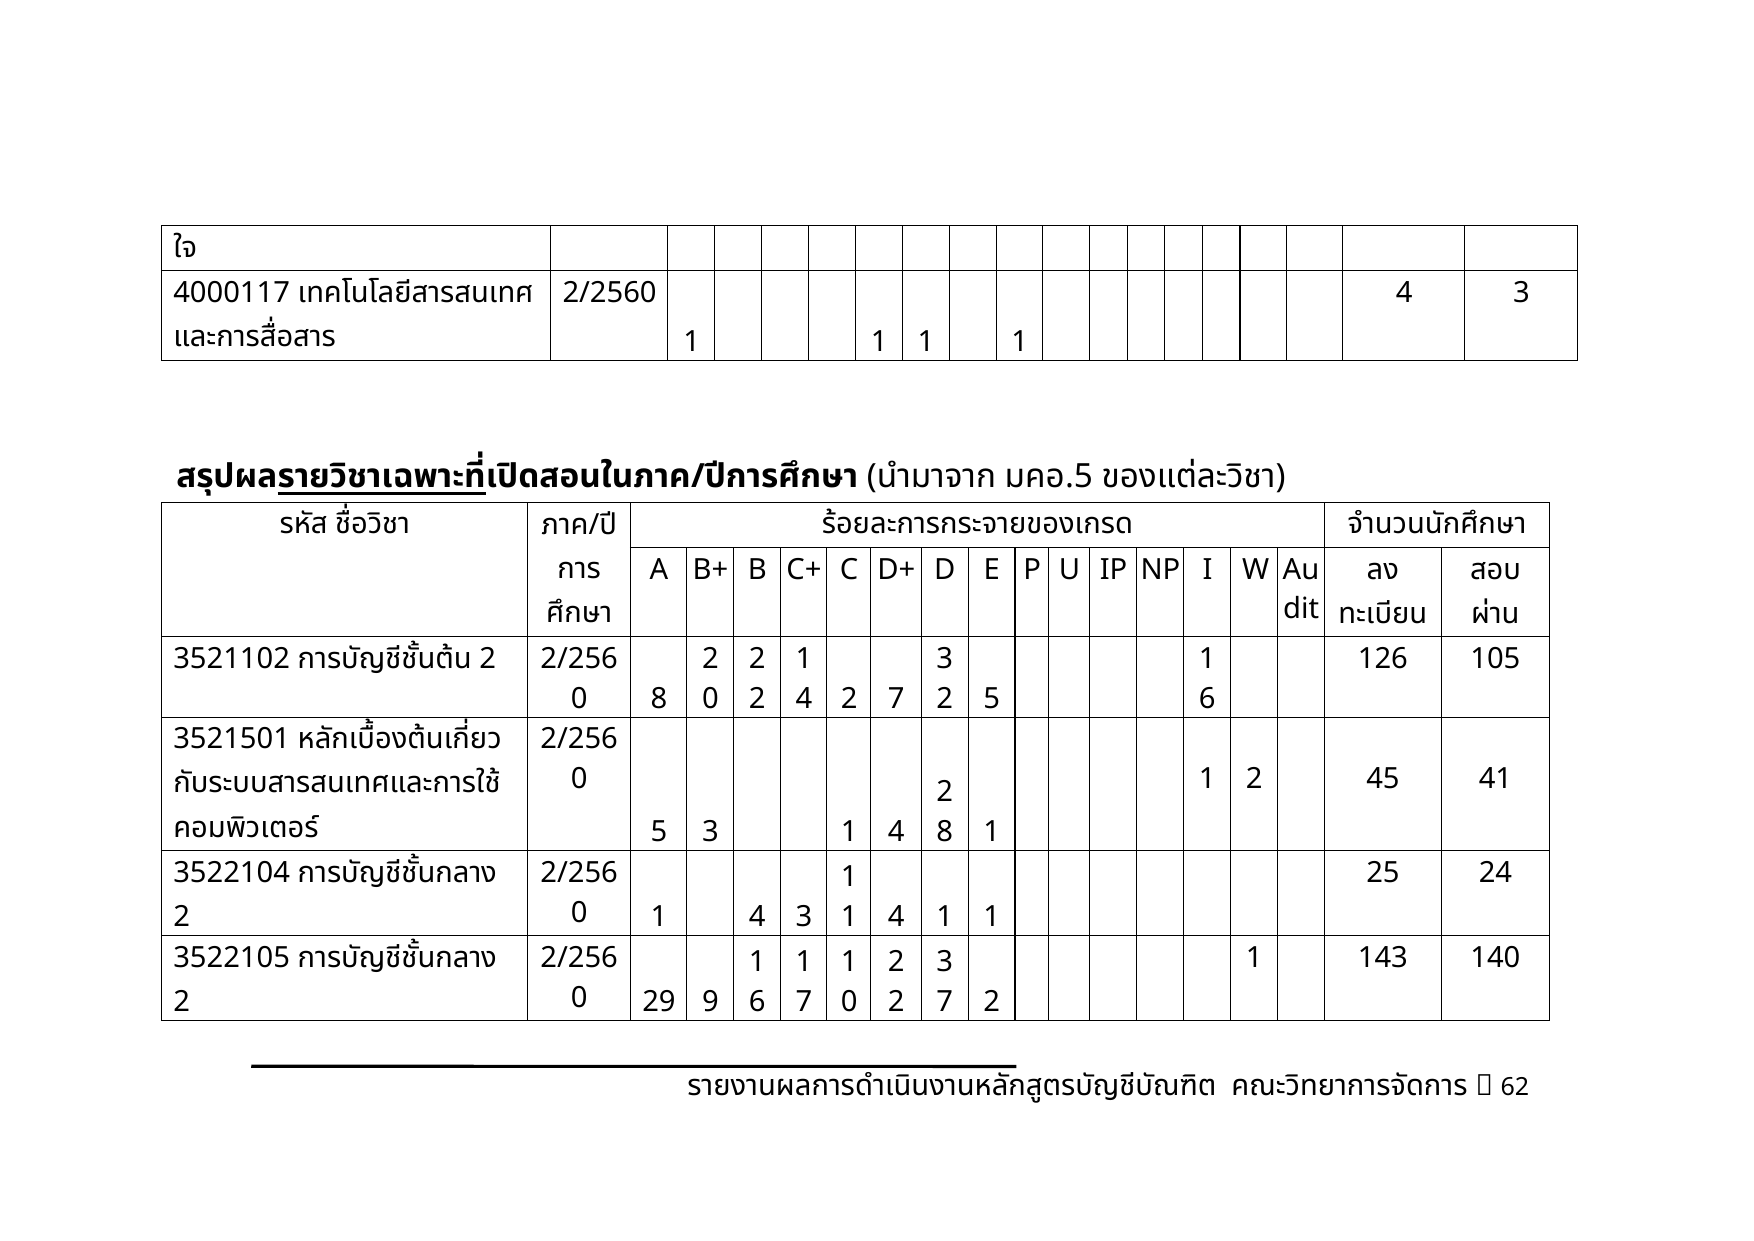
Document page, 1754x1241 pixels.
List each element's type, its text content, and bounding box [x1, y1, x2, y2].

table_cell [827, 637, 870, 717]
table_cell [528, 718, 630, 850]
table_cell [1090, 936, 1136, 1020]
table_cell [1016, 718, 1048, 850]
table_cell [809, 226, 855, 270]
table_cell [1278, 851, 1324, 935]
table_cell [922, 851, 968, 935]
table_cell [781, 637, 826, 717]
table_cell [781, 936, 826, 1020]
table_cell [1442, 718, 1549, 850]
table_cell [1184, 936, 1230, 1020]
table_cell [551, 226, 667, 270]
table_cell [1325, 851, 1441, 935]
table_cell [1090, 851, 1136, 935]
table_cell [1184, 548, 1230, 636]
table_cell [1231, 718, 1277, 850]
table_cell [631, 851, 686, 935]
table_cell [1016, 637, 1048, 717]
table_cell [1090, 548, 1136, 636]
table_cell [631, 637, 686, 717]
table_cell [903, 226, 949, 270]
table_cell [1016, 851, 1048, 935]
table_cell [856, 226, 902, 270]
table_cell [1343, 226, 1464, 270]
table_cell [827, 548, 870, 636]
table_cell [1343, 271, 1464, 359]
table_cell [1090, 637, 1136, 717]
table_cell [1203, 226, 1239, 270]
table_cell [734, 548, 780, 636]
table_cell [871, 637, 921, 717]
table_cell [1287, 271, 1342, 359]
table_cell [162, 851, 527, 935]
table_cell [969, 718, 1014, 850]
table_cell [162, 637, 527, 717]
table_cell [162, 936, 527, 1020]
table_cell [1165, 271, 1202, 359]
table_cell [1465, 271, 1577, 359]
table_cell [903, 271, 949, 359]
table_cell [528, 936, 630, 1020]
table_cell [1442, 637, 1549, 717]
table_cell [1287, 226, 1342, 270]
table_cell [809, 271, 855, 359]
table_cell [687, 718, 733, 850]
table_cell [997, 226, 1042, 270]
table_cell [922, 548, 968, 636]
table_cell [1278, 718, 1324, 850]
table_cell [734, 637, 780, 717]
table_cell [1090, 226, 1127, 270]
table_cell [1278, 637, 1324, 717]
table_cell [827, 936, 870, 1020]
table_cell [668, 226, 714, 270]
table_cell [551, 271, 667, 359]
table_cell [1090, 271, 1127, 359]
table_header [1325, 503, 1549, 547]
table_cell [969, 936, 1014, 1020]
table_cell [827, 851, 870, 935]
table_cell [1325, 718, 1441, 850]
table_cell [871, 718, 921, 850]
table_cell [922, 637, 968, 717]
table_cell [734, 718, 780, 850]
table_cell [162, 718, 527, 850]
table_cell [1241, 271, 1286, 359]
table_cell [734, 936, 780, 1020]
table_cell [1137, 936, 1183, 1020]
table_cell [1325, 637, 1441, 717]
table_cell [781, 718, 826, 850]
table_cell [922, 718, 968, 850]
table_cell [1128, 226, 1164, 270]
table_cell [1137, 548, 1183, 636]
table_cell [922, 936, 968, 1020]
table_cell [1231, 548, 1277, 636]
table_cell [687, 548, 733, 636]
text สรุปผลรายวิชาเฉพาะที่เปิดสอนในภาค/ปีการศึกษา (นำมาจาก มคอ.5 ของแต่ละวิชา) [150, 451, 1529, 502]
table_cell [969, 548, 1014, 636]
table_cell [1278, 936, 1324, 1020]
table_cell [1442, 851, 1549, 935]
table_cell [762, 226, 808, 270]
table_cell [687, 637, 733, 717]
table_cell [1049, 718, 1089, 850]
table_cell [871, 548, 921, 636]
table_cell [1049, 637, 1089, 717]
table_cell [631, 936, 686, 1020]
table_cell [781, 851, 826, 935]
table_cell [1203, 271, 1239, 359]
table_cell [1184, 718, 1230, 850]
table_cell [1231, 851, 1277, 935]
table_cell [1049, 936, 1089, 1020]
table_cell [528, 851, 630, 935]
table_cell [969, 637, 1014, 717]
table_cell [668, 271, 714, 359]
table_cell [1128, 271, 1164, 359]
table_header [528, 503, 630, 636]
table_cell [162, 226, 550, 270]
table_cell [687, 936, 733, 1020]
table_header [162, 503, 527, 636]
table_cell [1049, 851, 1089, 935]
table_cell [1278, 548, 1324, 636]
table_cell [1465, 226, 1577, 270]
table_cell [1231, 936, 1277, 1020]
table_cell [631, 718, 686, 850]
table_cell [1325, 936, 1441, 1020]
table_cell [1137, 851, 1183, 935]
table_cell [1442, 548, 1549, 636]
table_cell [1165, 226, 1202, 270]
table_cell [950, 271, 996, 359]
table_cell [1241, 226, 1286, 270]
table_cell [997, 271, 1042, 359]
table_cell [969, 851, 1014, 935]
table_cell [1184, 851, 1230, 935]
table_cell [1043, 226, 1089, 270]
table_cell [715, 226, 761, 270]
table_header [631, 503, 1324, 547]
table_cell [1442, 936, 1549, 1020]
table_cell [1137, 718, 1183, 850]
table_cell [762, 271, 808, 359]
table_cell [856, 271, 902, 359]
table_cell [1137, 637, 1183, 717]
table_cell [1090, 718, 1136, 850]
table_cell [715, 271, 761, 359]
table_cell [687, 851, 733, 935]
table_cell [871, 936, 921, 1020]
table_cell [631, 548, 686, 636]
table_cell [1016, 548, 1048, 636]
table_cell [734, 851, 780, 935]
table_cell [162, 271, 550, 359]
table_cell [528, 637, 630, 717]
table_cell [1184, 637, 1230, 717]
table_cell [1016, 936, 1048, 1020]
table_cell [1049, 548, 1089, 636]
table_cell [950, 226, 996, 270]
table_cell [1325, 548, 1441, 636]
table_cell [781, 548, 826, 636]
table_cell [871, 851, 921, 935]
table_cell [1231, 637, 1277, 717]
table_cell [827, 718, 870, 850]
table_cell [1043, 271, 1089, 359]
